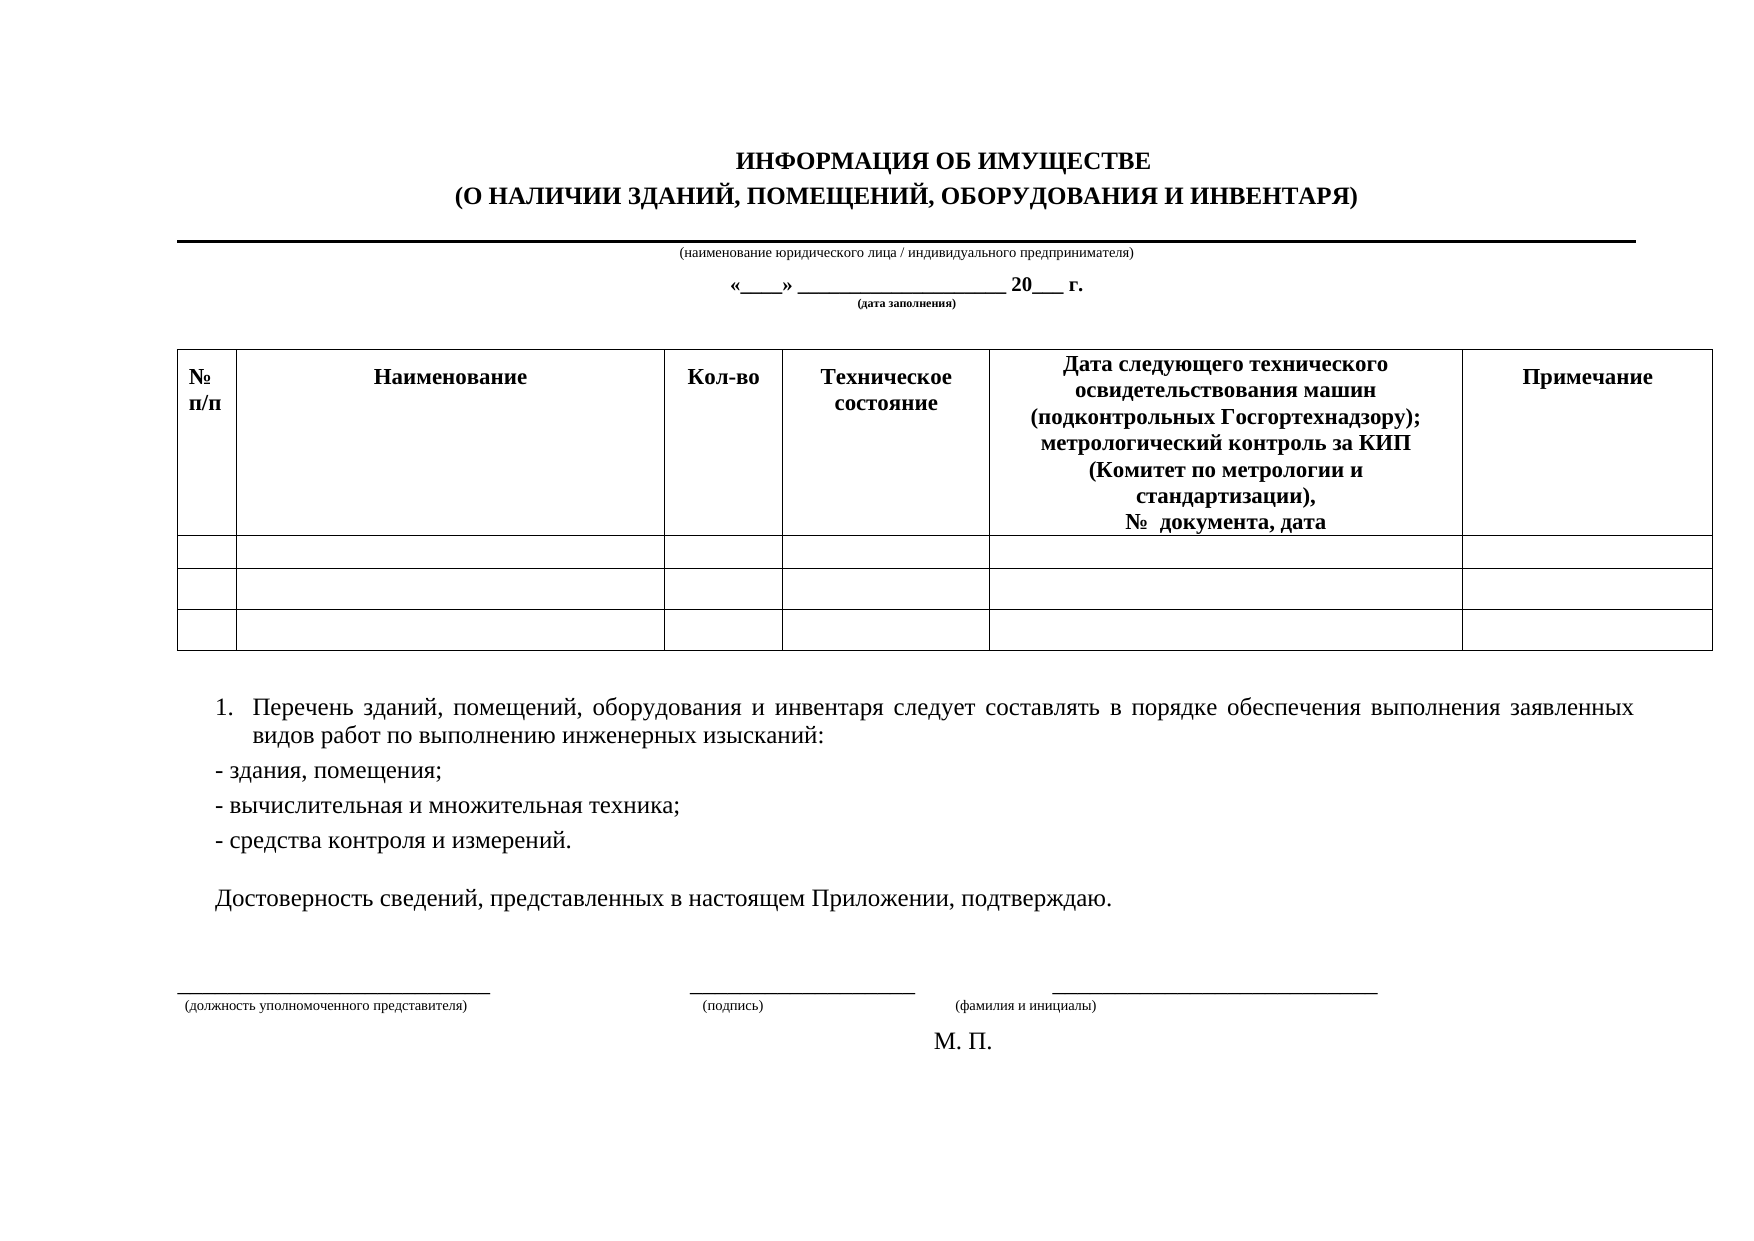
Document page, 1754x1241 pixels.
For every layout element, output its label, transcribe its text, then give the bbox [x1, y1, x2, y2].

text (О НАЛИЧИИ ЗДАНИЙ, ПОМЕЩЕНИЙ, ОБОРУДОВАНИЯ И ИНВЕНТАРЯ) [177, 181, 1636, 209]
table_cell [237, 536, 664, 567]
table_cell [990, 536, 1462, 567]
text (дата заполнения) [177, 296, 1636, 320]
table_cell [237, 569, 664, 609]
table_cell [178, 569, 236, 609]
table_header Наименование [237, 350, 664, 535]
table_cell [783, 569, 989, 609]
text - средства контроля и измерений. [215, 825, 1636, 854]
table_cell [178, 536, 236, 567]
table_cell [665, 569, 782, 609]
table_cell [1463, 569, 1712, 609]
text Достоверность сведений, представленных в настоящем Приложении, подтверждаю. [215, 883, 1636, 912]
table_header Техническое состояние [783, 350, 989, 535]
table_cell [665, 610, 782, 650]
text - здания, помещения; [215, 755, 1636, 784]
table_cell [990, 610, 1462, 650]
text - вычислительная и множительная техника; [215, 790, 1636, 819]
text «____» ____________________ 20___ г. [177, 272, 1636, 296]
text (должность уполномоченного представителя) (подпись) (фамилия и инициалы) [177, 997, 1636, 1026]
table_cell [783, 610, 989, 650]
table_cell [1463, 610, 1712, 650]
table_cell [783, 536, 989, 567]
table_cell [665, 536, 782, 567]
table_cell [1463, 536, 1712, 567]
table_cell [990, 569, 1462, 609]
text М. П. [177, 1026, 1636, 1055]
table_cell [237, 610, 664, 650]
table_header № п/п [178, 350, 236, 535]
list Перечень зданий, помещений, оборудования и инвентаря следует составлять в порядке обеспечения выполнения заявленных видов работ по выполнению инженерных изысканий: [215, 692, 1636, 749]
table_header Кол-во [665, 350, 782, 535]
table_header Примечание [1463, 350, 1712, 535]
table_header Дата следующего технического освидетельствования машин (подконтрольных Госгортехнадзору); метрологический контроль за КИП (Комитет по метрологии и стандартизации), № документа, дата [990, 350, 1462, 535]
text ИНФОРМАЦИЯ ОБ ИМУЩЕСТВЕ [177, 146, 1636, 174]
table_cell [178, 610, 236, 650]
text _________________________ __________________ __________________________ [177, 968, 1636, 997]
text (наименование юридического лица / индивидуального предпринимателя) [177, 243, 1636, 272]
